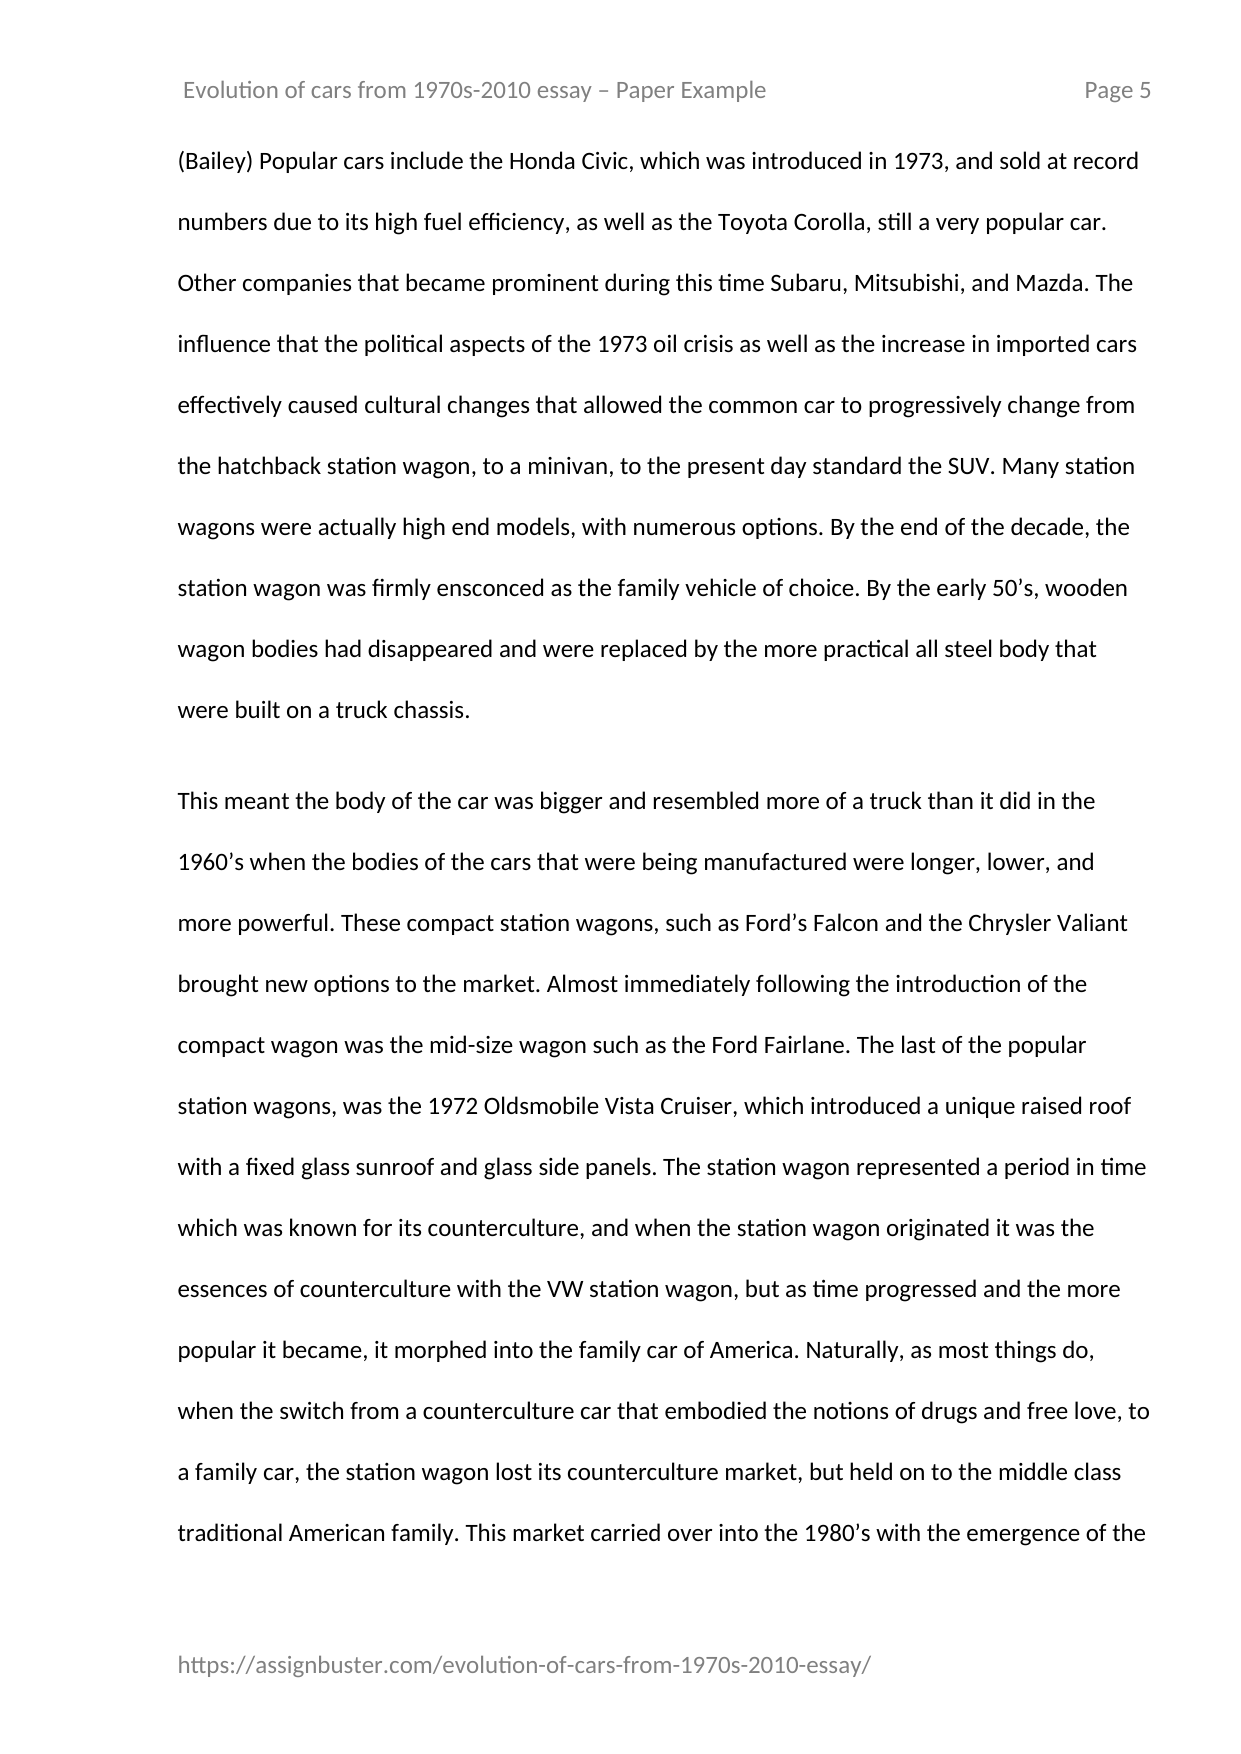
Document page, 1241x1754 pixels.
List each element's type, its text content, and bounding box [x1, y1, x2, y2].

text (Bailey) Popular cars include the Honda Civic, which was introduced in 1973, and sold at record numbers due to its high fuel efficiency, as well as the Toyota Corolla, still a very popular car. Other companies that became prominent during this time Subaru, Mitsubishi, and Mazda. The influence that the political aspects of the 1973 oil crisis as well as the increase in imported cars effectively caused cultural changes that allowed the common car to progressively change from the hatchback station wagon, to a minivan, to the present day standard the SUV. Many station wagons were actually high end models, with numerous options. By the end of the decade, the station wagon was firmly ensconced as the family vehicle of choice. By the early 50’s, wooden wagon bodies had disappeared and were replaced by the more practical all steel body that were built on a truck chassis. [177, 145, 1152, 725]
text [177, 785, 1152, 1548]
